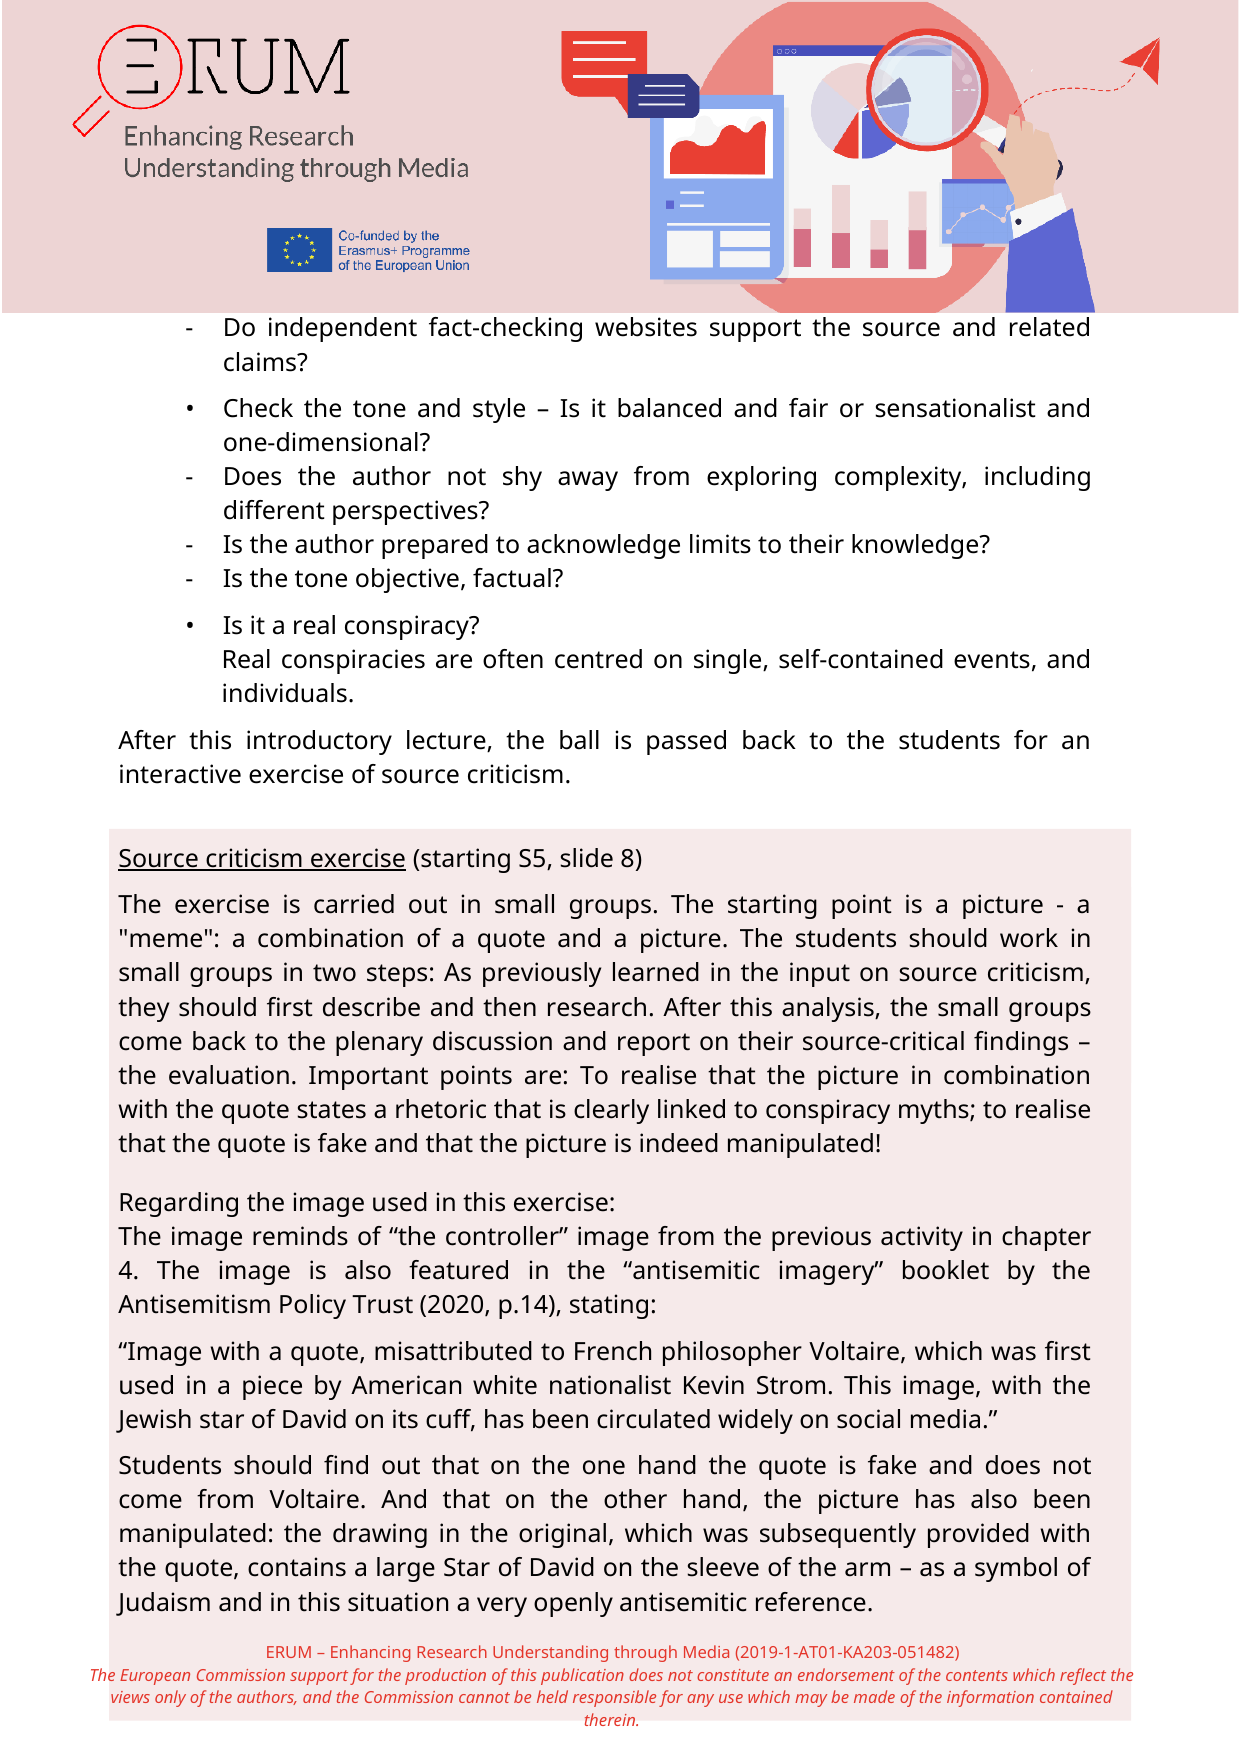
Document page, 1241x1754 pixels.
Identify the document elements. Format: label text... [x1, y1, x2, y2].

text The image reminds of “the controller” image from the previous activity in chapter 4. The image is also featured in the “antisemitic imagery” booklet by the Antisemitism Policy Trust (2020, p.14), stating: [118, 1218, 1093, 1321]
text Students should find out that on the one hand the quote is fake and does not come from Voltaire. And that on the other hand, the picture has also been manipulated: the drawing in the original, which was subsequently provided with the quote, contains a large Star of David on the sleeve of the arm – as a symbol of Judaism and in this situation a very openly antisemitic reference. [118, 1448, 1093, 1618]
list Do independent fact-checking websites support the source and related claims? [185, 310, 1093, 378]
list Is the author prepared to acknowledge limits to their knowledge? [185, 527, 1093, 561]
list Is it a real conspiracy? [185, 608, 1093, 642]
text Real conspiracies are often centred on single, self-contained events, and individuals. [221, 642, 1093, 710]
text The exercise is carried out in small groups. The starting point is a picture - a "meme": a combination of a quote and a picture. The students should work in small groups in two steps: As previously learned in the input on source criticism, they should first describe and then research. After this analysis, the small groups come back to the plenary discussion and report on their source-critical findings – the evaluation. Important points are: To realise that the picture in combination with the quote states a rhetoric that is clearly linked to conspiracy myths; to realise that the quote is fake and that the picture is indeed manipulated! [118, 887, 1093, 1159]
picture [0, 0, 1241, 313]
text “Image with a quote, misattributed to French philosopher Voltaire, which was first used in a piece by American white nationalist Kevin Strom. This image, with the Jewish star of David on its cuff, has been circulated widely on social media.” [118, 1333, 1093, 1435]
list Is the tone objective, factual? [185, 561, 1093, 595]
text After this introductory lecture, the ball is passed back to the students for an interactive exercise of source criticism. [118, 722, 1093, 790]
text Regarding the image used in this exercise: [118, 1184, 1093, 1218]
list Does the author not shy away from exploring complexity, including different perspectives? [185, 459, 1093, 527]
text Source criticism exercise (starting S5, slide 8) [118, 840, 1093, 874]
list Check the tone and style – Is it balanced and fair or sensationalist and one-dimensional? [185, 391, 1093, 459]
